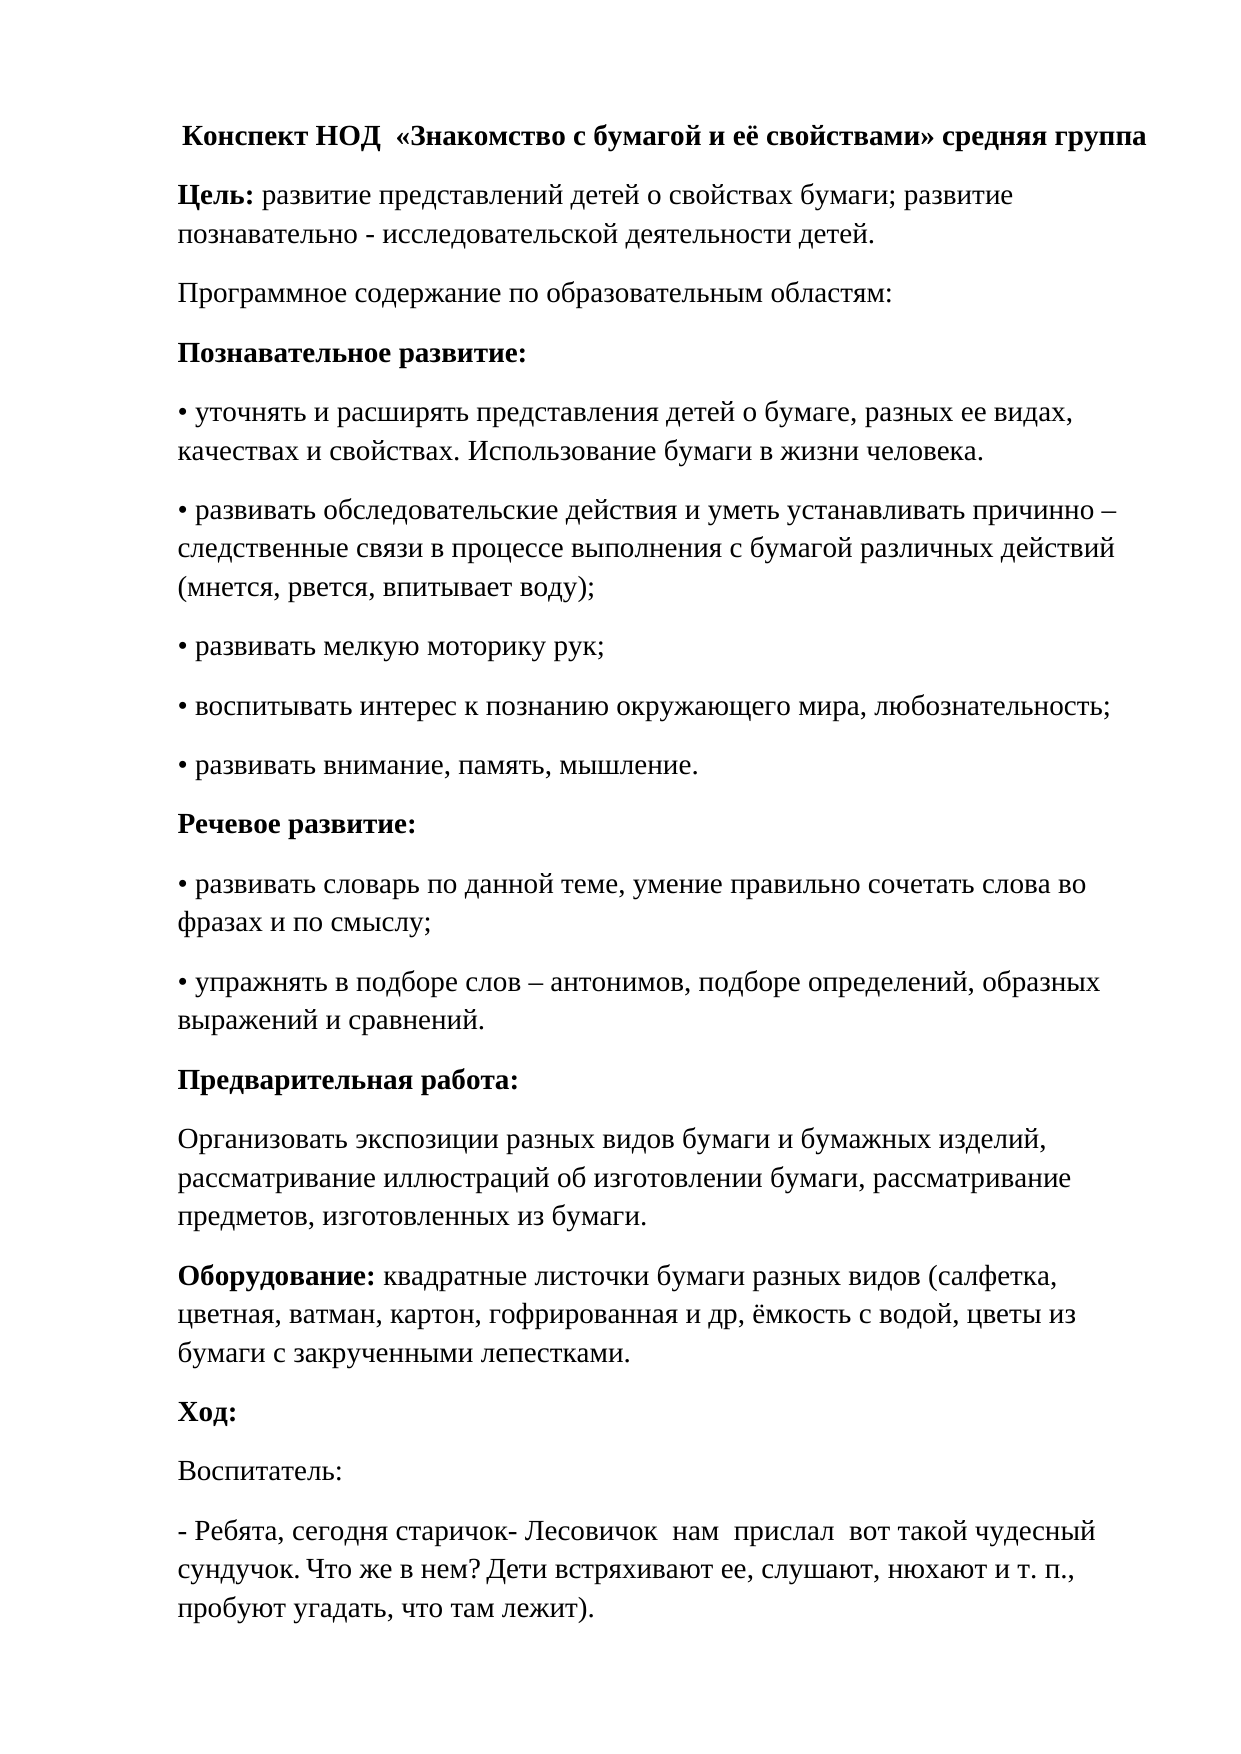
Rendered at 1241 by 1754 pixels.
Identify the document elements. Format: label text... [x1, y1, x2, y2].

text - Ребята, сегодня старичок- Лесовичок нам прислал вот такой чудесный сундучок. Что же в нем? Дети встряхивают ее, слушают, нюхают и т. п., пробуют угадать, что там лежит). [177, 1513, 1152, 1623]
text • развивать мелкую моторику рук; [177, 628, 1152, 662]
text Оборудование: квадратные листочки бумаги разных видов (салфетка, цветная, ватман, картон, гофрированная и др, ёмкость с водой, цветы из бумаги с закрученными лепестками. [177, 1258, 1152, 1368]
text • уточнять и расширять представления детей о бумаге, разных ее видах, качествах и свойствах. Использование бумаги в жизни человека. [177, 394, 1152, 466]
text Предварительная работа: [177, 1062, 1152, 1095]
text • упражнять в подборе слов – антонимов, подборе определений, образных выражений и сравнений. [177, 964, 1152, 1036]
text Речевое развитие: [177, 807, 1152, 840]
text Ход: [177, 1394, 1152, 1428]
text • развивать словарь по данной теме, умение правильно сочетать слова во фразах и по смыслу; [177, 866, 1152, 938]
text • воспитывать интерес к познанию окружающего мира, любознательность; [177, 688, 1152, 721]
text Воспитатель: [177, 1453, 1152, 1487]
text Программное содержание по образовательным областям: [177, 275, 1152, 309]
text • развивать обследовательские действия и уметь устанавливать причинно – следственные связи в процессе выполнения с бумагой различных действий (мнется, рвется, впитывает воду); [177, 492, 1152, 603]
text Организовать экспозиции разных видов бумаги и бумажных изделий, рассматривание иллюстраций об изготовлении бумаги, рассматривание предметов, изготовленных из бумаги. [177, 1121, 1152, 1232]
text Конспект НОД «Знакомство с бумагой и её свойствами» средняя группа [177, 118, 1152, 152]
text Цель: развитие представлений детей о свойствах бумаги; развитие познавательно - исследовательской деятельности детей. [177, 177, 1152, 249]
text • развивать внимание, память, мышление. [177, 747, 1152, 781]
text Познавательное развитие: [177, 335, 1152, 368]
